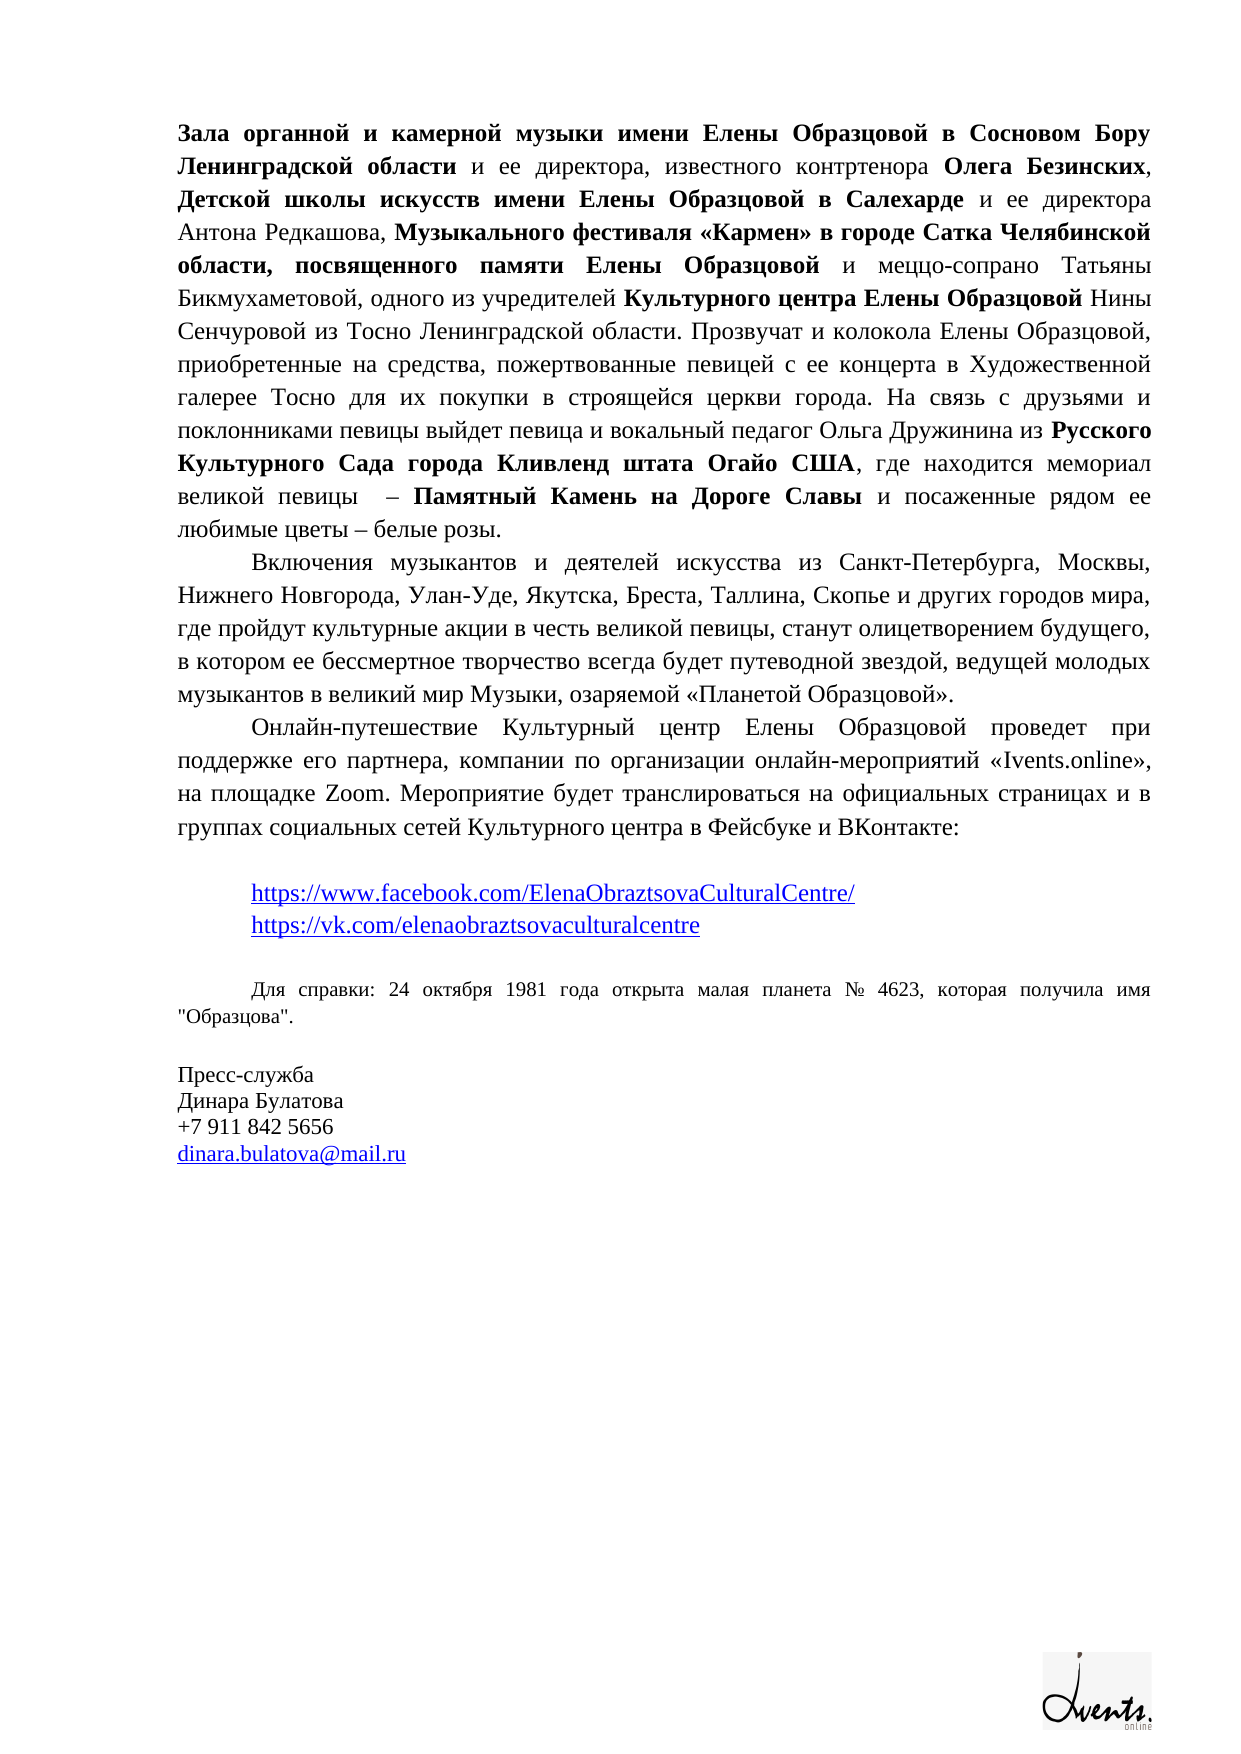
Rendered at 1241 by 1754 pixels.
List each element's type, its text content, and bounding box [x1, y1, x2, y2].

text Динара Булатова [177, 1087, 1152, 1113]
text dinara.bulatova@mail.ru [177, 1140, 1152, 1166]
picture [1042, 1652, 1152, 1730]
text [177, 118, 1152, 543]
text Включения музыкантов и деятелей искусства из Санкт-Петербурга, Москвы, Нижнего Новгорода, Улан-Уде, Якутска, Бреста, Таллина, Скопье и других городов мира, где пройдут культурные акции в честь великой певицы, станут олицетворением будущего, в котором ее бессмертное творчество всегда будет путеводной звездой, ведущей молодых музыкантов в великий мир Музыки, озаряемой «Планетой Образцовой». [177, 547, 1152, 708]
text +7 911 842 5656 [177, 1113, 1152, 1140]
text Онлайн-путешествие Культурный центр Елены Образцовой проведет при поддержке его партнера, компании по организации онлайн-мероприятий «Ivents.online», на площадке Zoom. Мероприятие будет транслироваться на официальных страницах и в группах социальных сетей Культурного центра в Фейсбуке и ВКонтакте: [177, 712, 1152, 840]
text https://www.facebook.com/ElenaObraztsovaCulturalCentre/ https://vk.com/elenaobraztsovaculturalcentre [251, 878, 1152, 939]
text Для справки: 24 октября 1981 года открыта малая планета № 4623, которая получила имя "Образцова". [177, 977, 1152, 1028]
text Пресс-служба [177, 1061, 1152, 1087]
